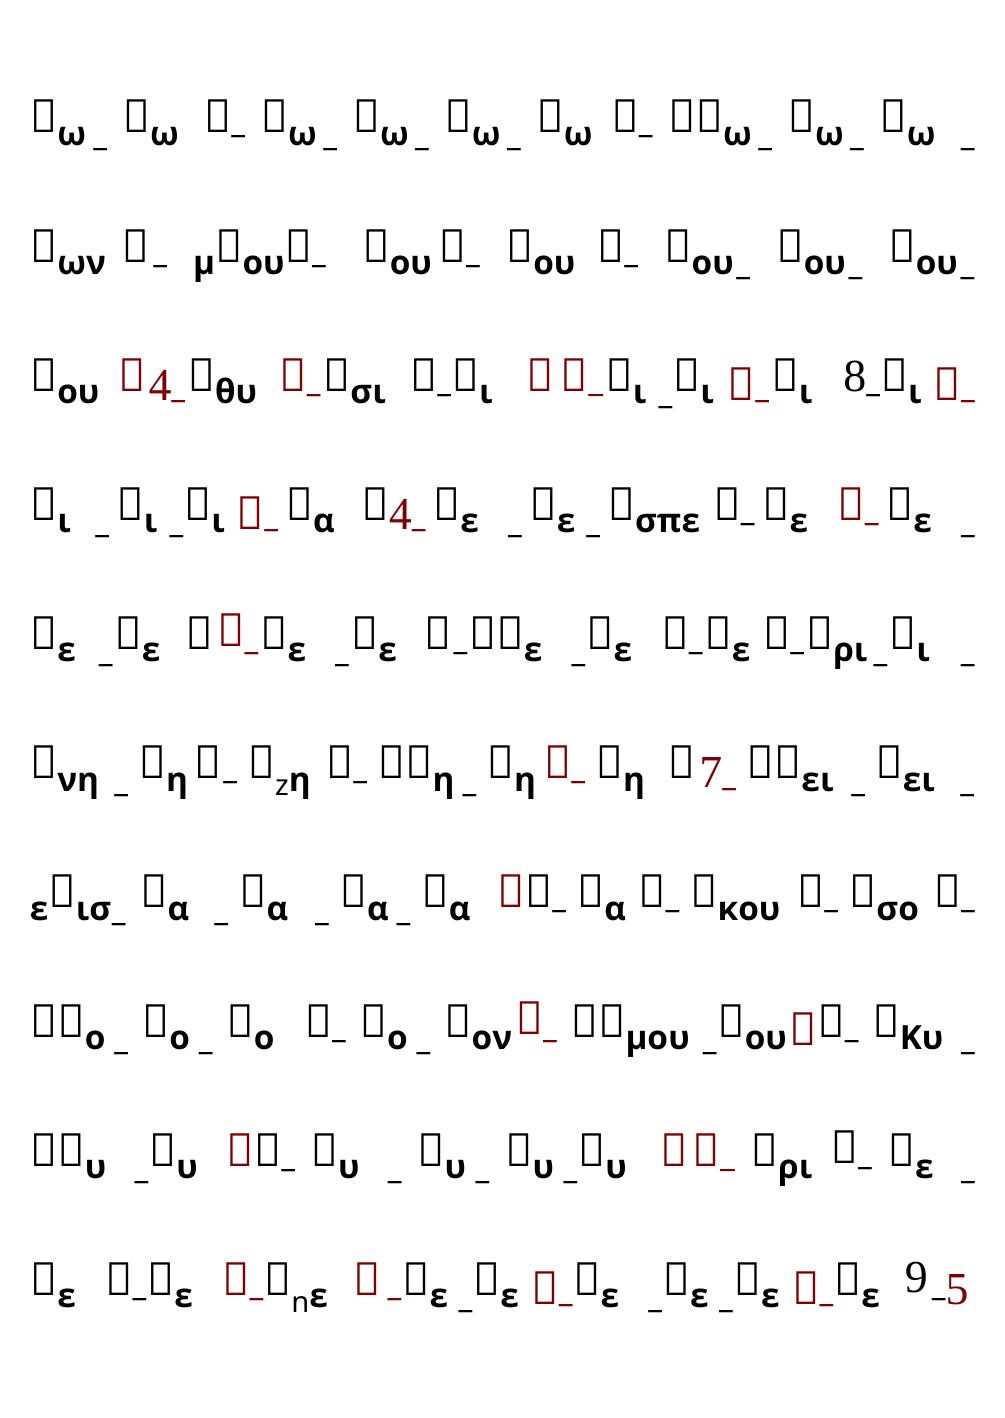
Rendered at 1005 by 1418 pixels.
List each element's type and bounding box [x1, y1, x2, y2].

text [29, 29, 974, 1321]
